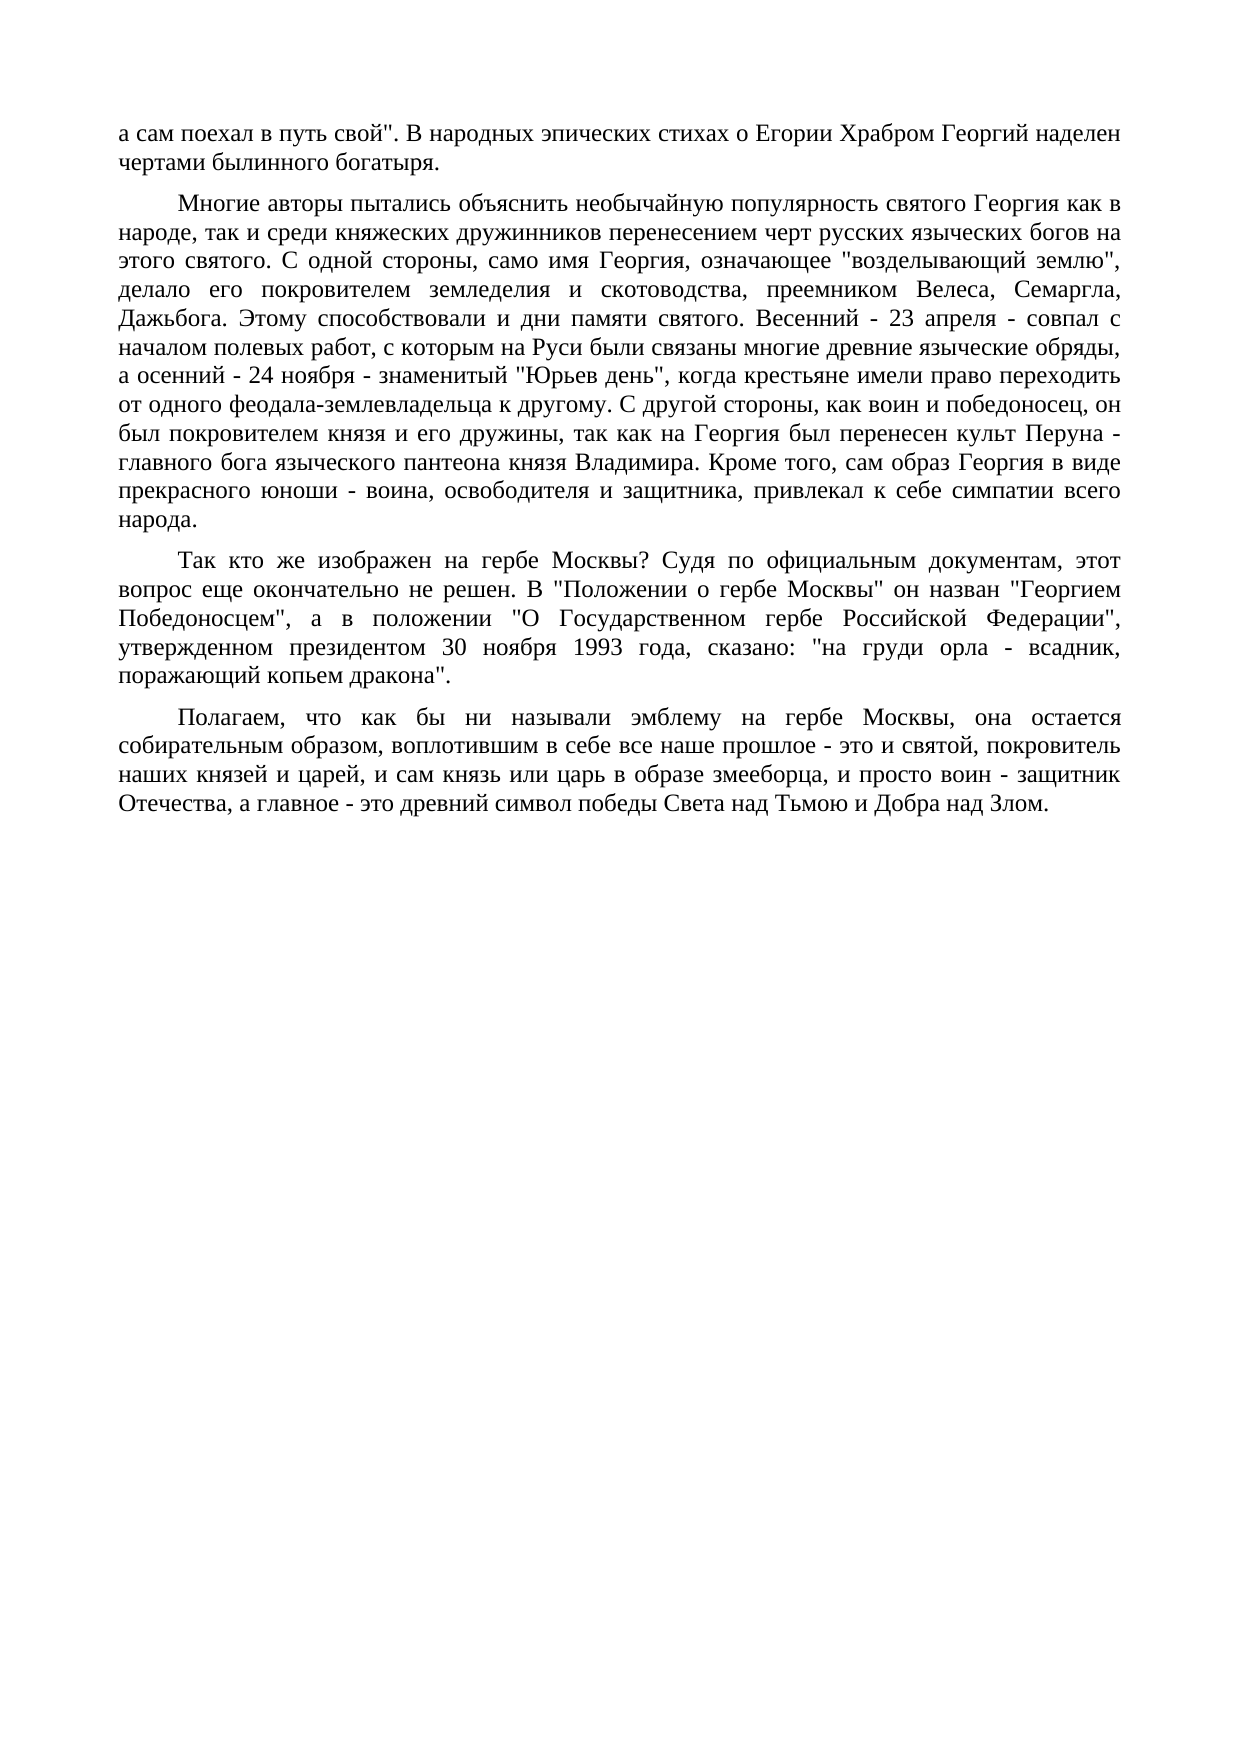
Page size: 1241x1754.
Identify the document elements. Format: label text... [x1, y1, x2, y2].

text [118, 118, 1122, 176]
text Многие авторы пытались объяснить необычайную популярность святого Георгия как в народе, так и среди княжеских дружинников перенесением черт русских языческих богов на этого святого. С одной стороны, само имя Георгия, означающее "возделывающий землю", делало его покровителем земледелия и скотоводства, преемником Велеса, Семаргла, Дажьбога. Этому способствовали и дни памяти святого. Весенний - 23 апреля - совпал с началом полевых работ, с которым на Руси были связаны многие древние языческие обряды, а осенний - 24 ноября - знаменитый "Юрьев день", когда крестьяне имели право переходить от одного феодала-землевладельца к другому. С другой стороны, как воин и победоносец, он был покровителем князя и его дружины, так как на Георгия был перенесен культ Перуна - главного бога языческого пантеона князя Владимира. Кроме того, сам образ Георгия в виде прекрасного юноши - воина, освободителя и защитника, привлекал к себе симпатии всего народа. [118, 188, 1122, 533]
text Полагаем, что как бы ни называли эмблему на гербе Москвы, она остается собирательным образом, воплотившим в себе все наше прошлое - это и святой, покровитель наших князей и царей, и сам князь или царь в образе змееборца, и просто воин - защитник Отечества, а главное - это древний символ победы Света над Тьмою и Добра над Злом. [118, 702, 1122, 817]
text Так кто же изображен на гербе Москвы? Судя по официальным документам, этот вопрос еще окончательно не решен. В "Положении о гербе Москвы" он назван "Георгием Победоносцем", а в положении "О Государственном гербе Российской Федерации", утвержденном президентом 30 ноября 1993 года, сказано: "на груди орла - всадник, поражающий копьем дракона". [118, 546, 1122, 689]
